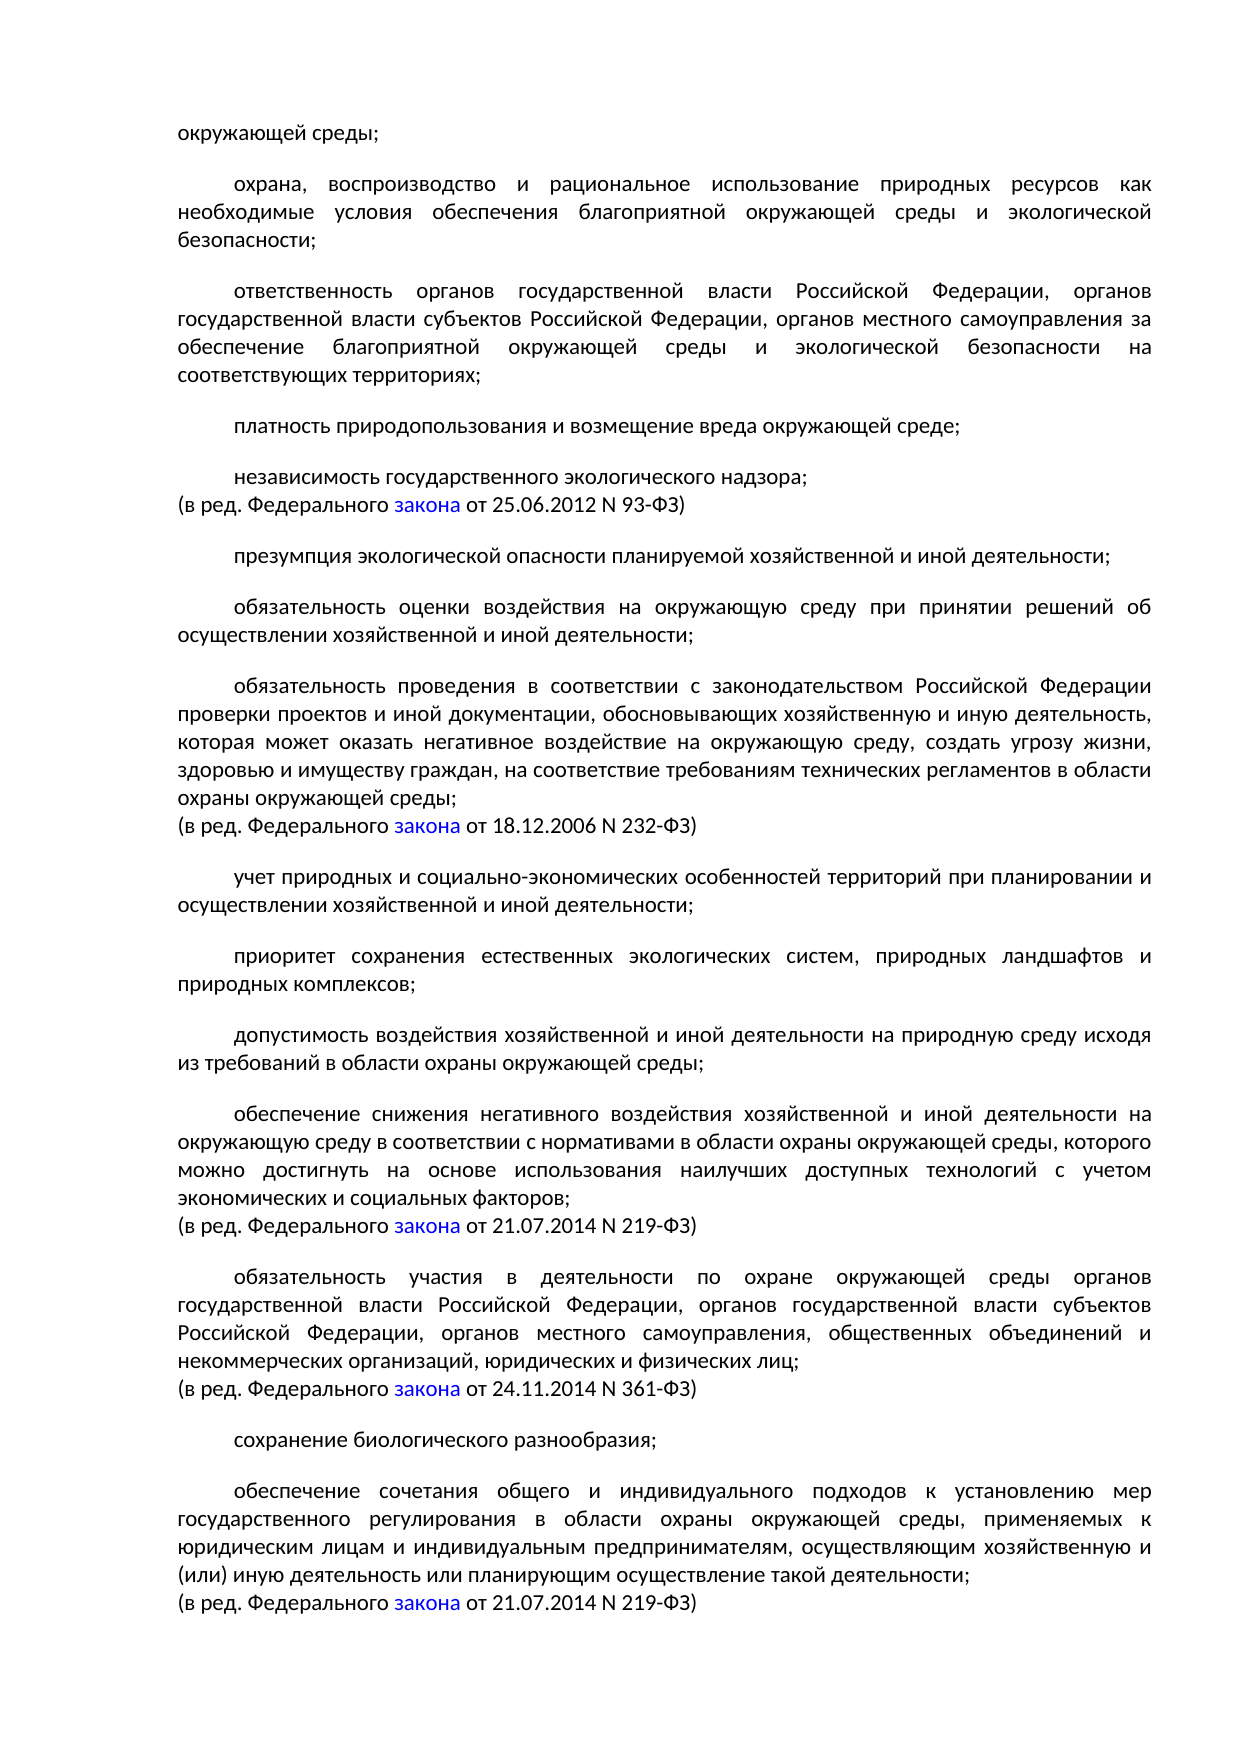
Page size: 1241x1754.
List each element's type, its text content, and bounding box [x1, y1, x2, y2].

text обязательность участия в деятельности по охране окружающей среды органов государственной власти Российской Федерации, органов государственной власти субъектов Российской Федерации, органов местного самоуправления, общественных объединений и некоммерческих организаций, юридических и физических лиц; [177, 1262, 1152, 1374]
text независимость государственного экологического надзора; [177, 462, 1152, 490]
text платность природопользования и возмещение вреда окружающей среде; [177, 411, 1152, 439]
text (в ред. Федерального закона от 18.12.2006 N 232-ФЗ) [177, 811, 1152, 839]
text (в ред. Федерального закона от 21.07.2014 N 219-ФЗ) [177, 1588, 1152, 1616]
text презумпция экологической опасности планируемой хозяйственной и иной деятельности; [177, 541, 1152, 569]
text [177, 118, 1152, 146]
text обязательность оценки воздействия на окружающую среду при принятии решений об осуществлении хозяйственной и иной деятельности; [177, 592, 1152, 648]
text ответственность органов государственной власти Российской Федерации, органов государственной власти субъектов Российской Федерации, органов местного самоуправления за обеспечение благоприятной окружающей среды и экологической безопасности на соответствующих территориях; [177, 276, 1152, 388]
text обеспечение снижения негативного воздействия хозяйственной и иной деятельности на окружающую среду в соответствии с нормативами в области охраны окружающей среды, которого можно достигнуть на основе использования наилучших доступных технологий с учетом экономических и социальных факторов; [177, 1099, 1152, 1211]
text охрана, воспроизводство и рациональное использование природных ресурсов как необходимые условия обеспечения благоприятной окружающей среды и экологической безопасности; [177, 169, 1152, 253]
text (в ред. Федерального закона от 24.11.2014 N 361-ФЗ) [177, 1374, 1152, 1402]
text (в ред. Федерального закона от 25.06.2012 N 93-ФЗ) [177, 490, 1152, 518]
text обеспечение сочетания общего и индивидуального подходов к установлению мер государственного регулирования в области охраны окружающей среды, применяемых к юридическим лицам и индивидуальным предпринимателям, осуществляющим хозяйственную и (или) иную деятельность или планирующим осуществление такой деятельности; [177, 1476, 1152, 1588]
text допустимость воздействия хозяйственной и иной деятельности на природную среду исходя из требований в области охраны окружающей среды; [177, 1020, 1152, 1076]
text сохранение биологического разнообразия; [177, 1425, 1152, 1453]
text приоритет сохранения естественных экологических систем, природных ландшафтов и природных комплексов; [177, 941, 1152, 997]
text учет природных и социально-экономических особенностей территорий при планировании и осуществлении хозяйственной и иной деятельности; [177, 862, 1152, 918]
text (в ред. Федерального закона от 21.07.2014 N 219-ФЗ) [177, 1211, 1152, 1239]
text обязательность проведения в соответствии с законодательством Российской Федерации проверки проектов и иной документации, обосновывающих хозяйственную и иную деятельность, которая может оказать негативное воздействие на окружающую среду, создать угрозу жизни, здоровью и имуществу граждан, на соответствие требованиям технических регламентов в области охраны окружающей среды; [177, 671, 1152, 811]
